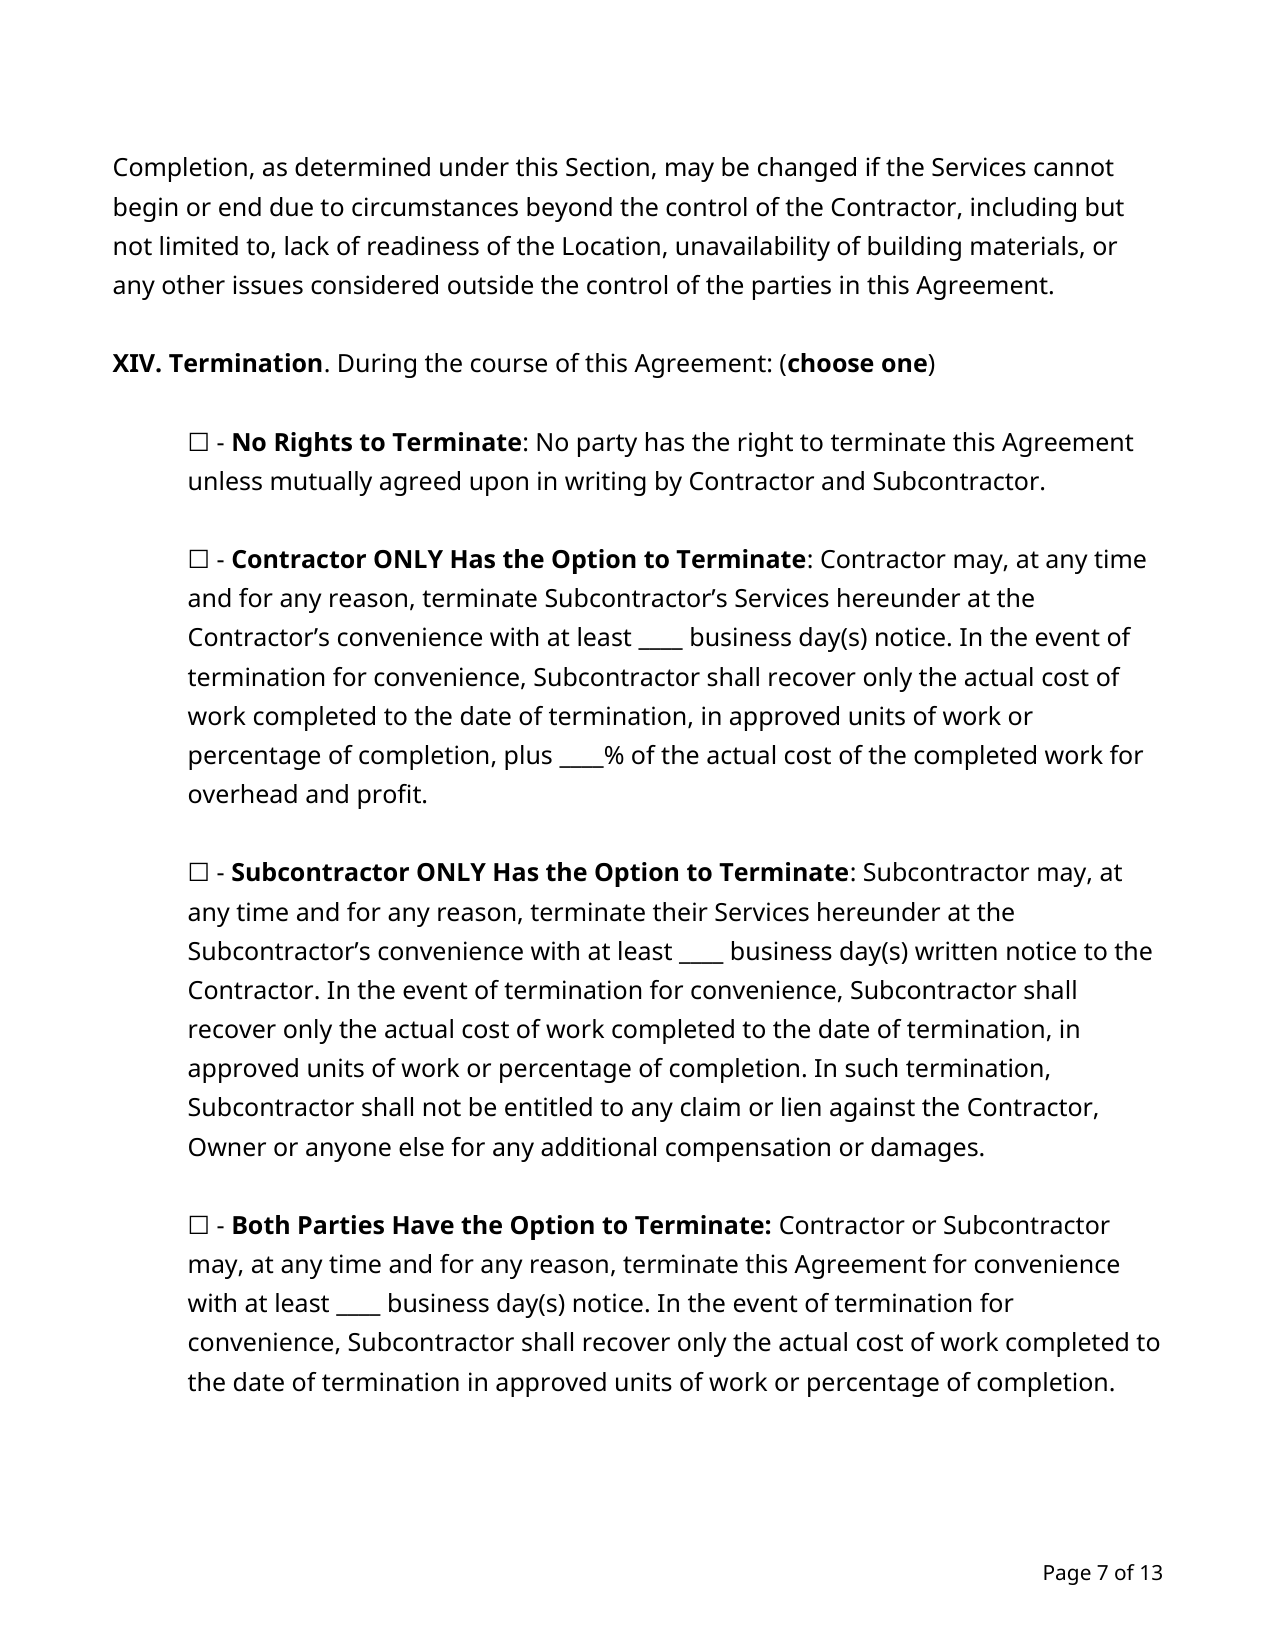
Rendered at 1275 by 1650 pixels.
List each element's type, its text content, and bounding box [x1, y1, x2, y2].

text XIV. Termination. During the course of this Agreement: (choose one) [112, 346, 1162, 380]
text - Subcontractor ONLY Has the Option to Terminate: Subcontractor may, at any time and for any reason, terminate their Services hereunder at the Subcontractor’s convenience with at least ____ business day(s) written notice to the Contractor. In the event of termination for convenience, Subcontractor shall recover only the actual cost of work completed to the date of termination, in approved units of work or percentage of completion. In such termination, Subcontractor shall not be entitled to any claim or lien against the Contractor, Owner or anyone else for any additional compensation or damages. [187, 855, 1162, 1163]
text Completion, as determined under this Section, may be changed if the Services cannot begin or end due to circumstances beyond the control of the Contractor, including but not limited to, lack of readiness of the Location, unavailability of building materials, or any other issues considered outside the control of the parties in this Agreement. [112, 150, 1162, 302]
text - No Rights to Terminate: No party has the right to terminate this Agreement unless mutually agreed upon in writing by Contractor and Subcontractor. [187, 424, 1162, 497]
text - Contractor ONLY Has the Option to Terminate: Contractor may, at any time and for any reason, terminate Subcontractor’s Services hereunder at the Contractor’s convenience with at least ____ business day(s) notice. In the event of termination for convenience, Subcontractor shall recover only the actual cost of work completed to the date of termination, in approved units of work or percentage of completion, plus ____% of the actual cost of the completed work for overhead and profit. [187, 542, 1162, 811]
text - Both Parties Have the Option to Terminate: Contractor or Subcontractor may, at any time and for any reason, terminate this Agreement for convenience with at least ____ business day(s) notice. In the event of termination for convenience, Subcontractor shall recover only the actual cost of work completed to the date of termination in approved units of work or percentage of completion. [187, 1207, 1162, 1398]
